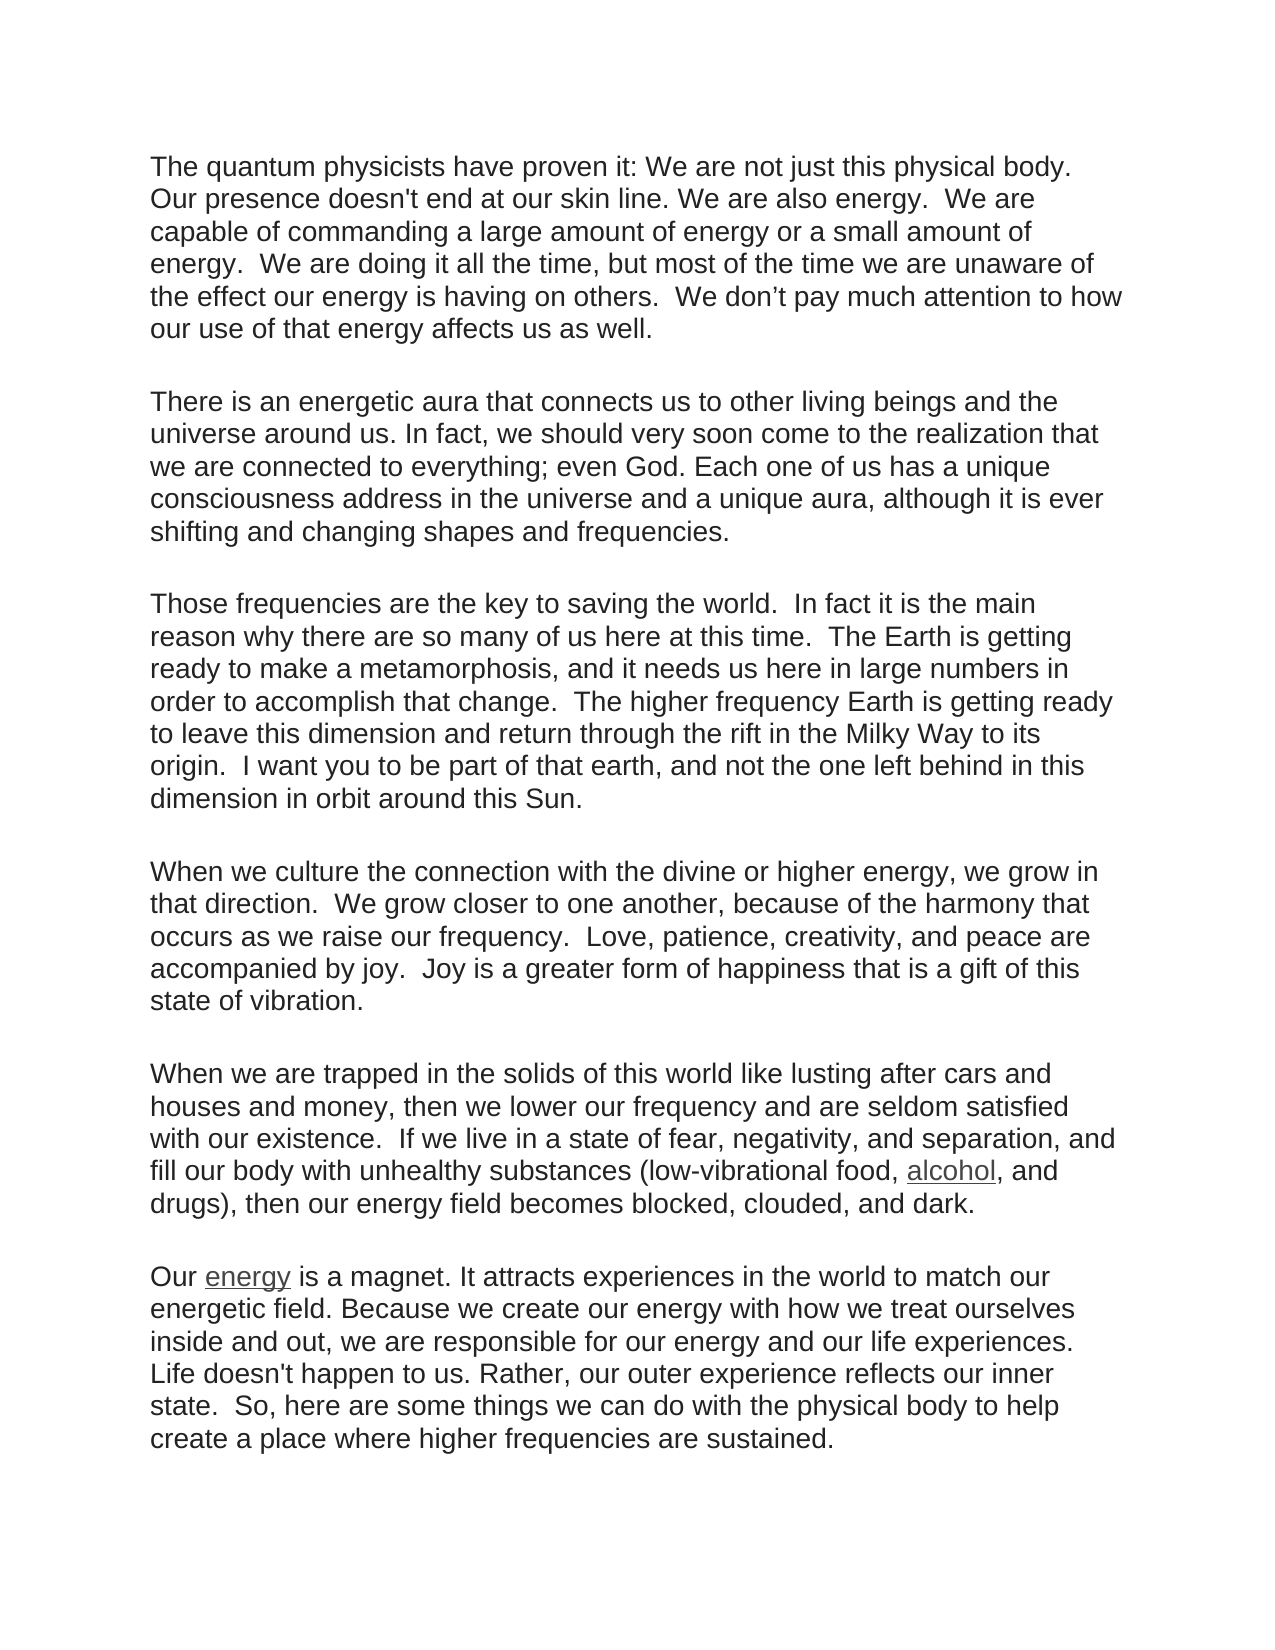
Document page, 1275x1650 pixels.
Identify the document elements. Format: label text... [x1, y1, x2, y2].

text The quantum physicists have proven it: We are not just this physical body. Our presence doesn't end at our skin line. We are also energy. We are capable of commanding a large amount of energy or a small amount of energy. We are doing it all the time, but most of the time we are unaware of the effect our energy is having on others. We don’t pay much attention to how our use of that energy affects us as well. [150, 150, 1125, 344]
text Those frequencies are the key to saving the world. In fact it is the main reason why there are so many of us here at this time. The Earth is getting ready to make a metamorphosis, and it needs us here in large numbers in order to accomplish that change. The higher frequency Earth is getting ready to leave this dimension and return through the rift in the Milky Way to its origin. I want you to be part of that earth, and not the one left behind in this dimension in orbit around this Sun. [150, 587, 1125, 814]
text When we culture the connection with the divine or higher energy, we grow in that direction. We grow closer to one another, because of the harmony that occurs as we raise our frequency. Love, patience, creativity, and peace are accompanied by joy. Joy is a greater form of happiness that is a gift of this state of vibration. [150, 855, 1125, 1017]
text When we are trapped in the solids of this world like lusting after cars and houses and money, then we lower our frequency and are seldom satisfied with our existence. If we live in a state of fear, negativity, and separation, and fill our body with unhealthy substances (low-vibrational food, alcohol, and drugs), then our energy field becomes blocked, clouded, and dark. [150, 1057, 1125, 1219]
text Our energy is a magnet. It attracts experiences in the world to match our energetic field. Because we create our energy with how we treat ourselves inside and out, we are responsible for our energy and our life experiences. Life doesn't happen to us. Rather, our outer experience reflects our inner state. So, here are some things we can do with the physical body to help create a place where higher frequencies are sustained. [150, 1260, 1125, 1454]
text There is an energetic aura that connects us to other living beings and the universe around us. In fact, we should very soon come to the realization that we are connected to everything; even God. Each one of us has a unique consciousness address in the universe and a unique aura, although it is ever shifting and changing shapes and frequencies. [150, 385, 1125, 547]
